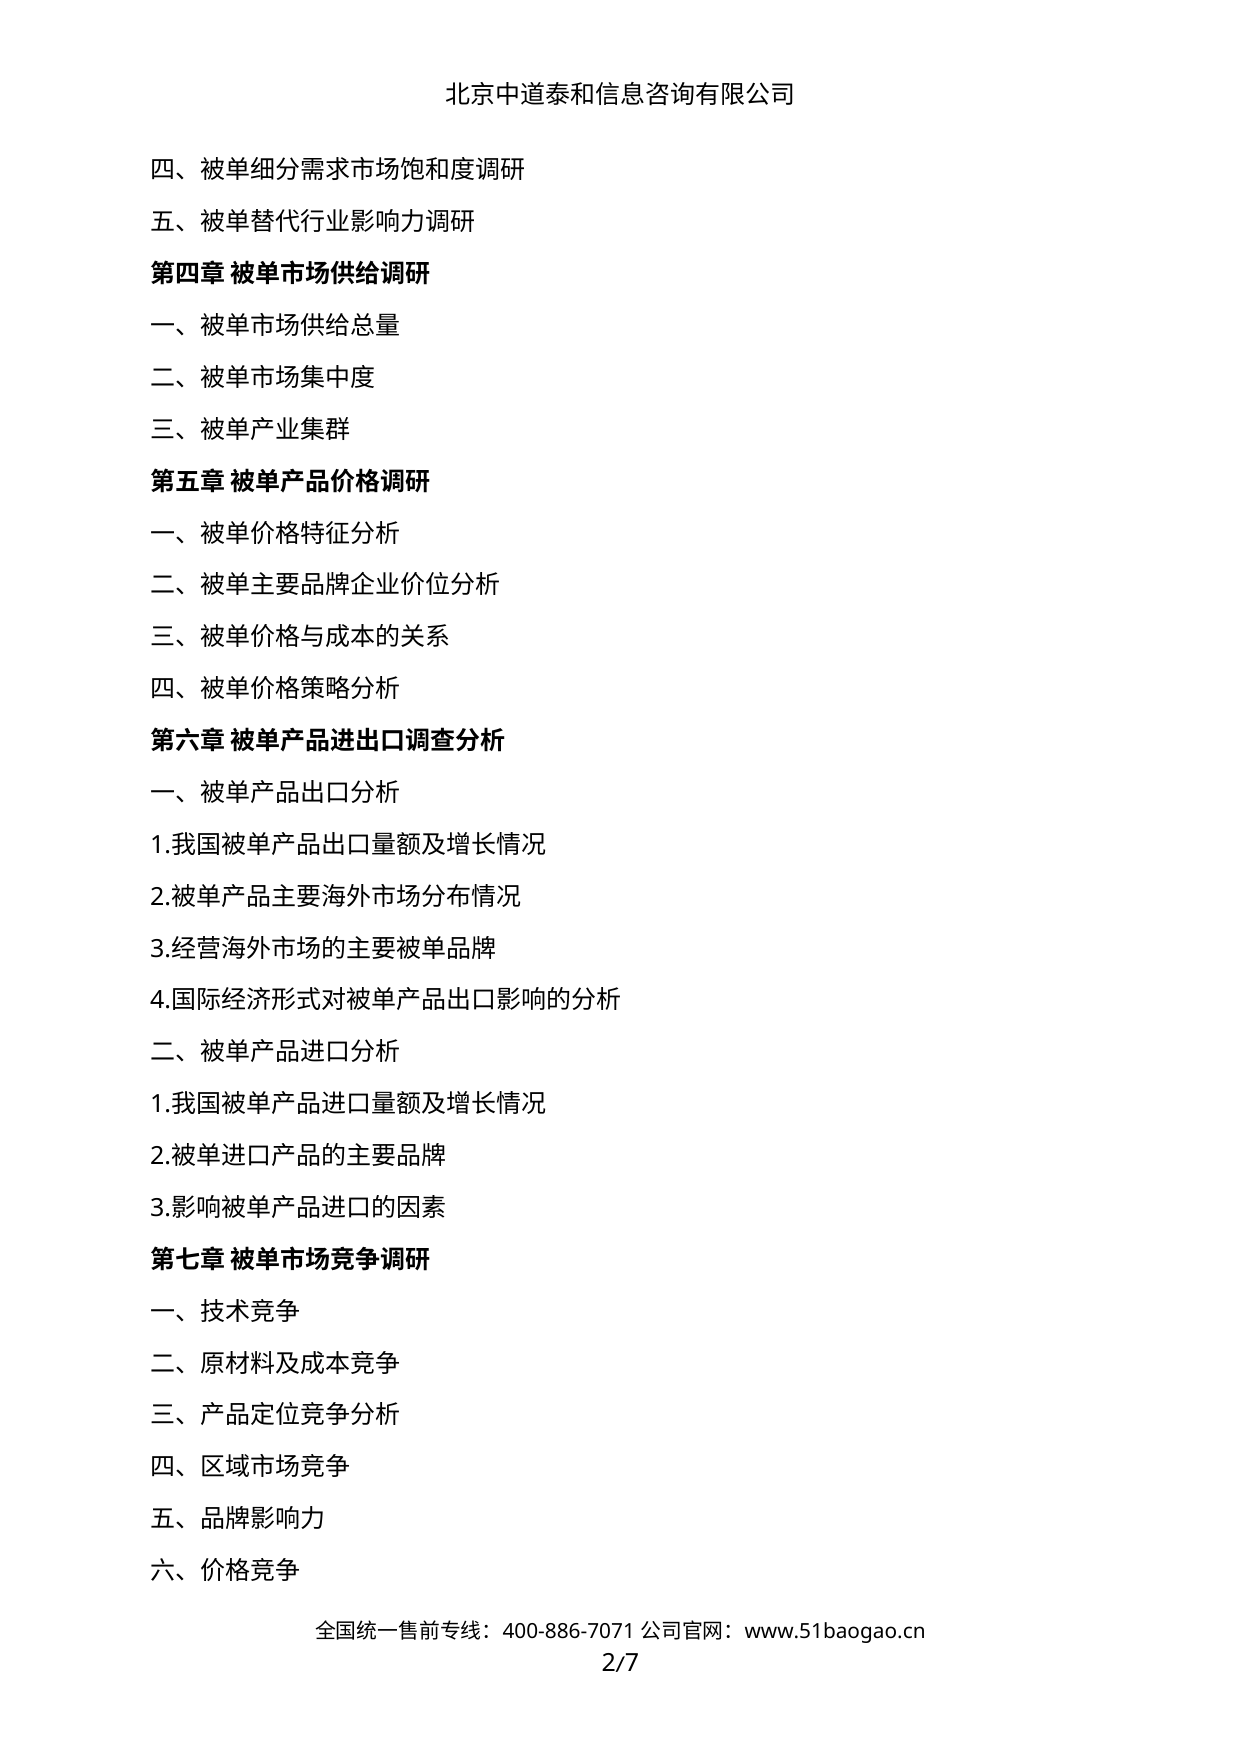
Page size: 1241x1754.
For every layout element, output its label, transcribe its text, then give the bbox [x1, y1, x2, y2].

text 1.我国被单产品出口量额及增长情况 [150, 824, 1090, 861]
text 二、原材料及成本竞争 [150, 1343, 1090, 1379]
text 2.被单产品主要海外市场分布情况 [150, 876, 1090, 912]
text 3.经营海外市场的主要被单品牌 [150, 928, 1090, 964]
text 一、被单价格特征分析 [150, 513, 1090, 549]
text 四、区域市场竞争 [150, 1447, 1090, 1483]
text 第七章 被单市场竞争调研 [150, 1239, 1090, 1276]
text 六、价格竞争 [150, 1551, 1090, 1587]
text 三、被单产业集群 [150, 409, 1090, 446]
text 五、被单替代行业影响力调研 [150, 202, 1090, 238]
text 二、被单市场集中度 [150, 357, 1090, 394]
text 二、被单主要品牌企业价位分析 [150, 565, 1090, 601]
text 2.被单进口产品的主要品牌 [150, 1136, 1090, 1172]
text 三、被单价格与成本的关系 [150, 617, 1090, 653]
text 五、品牌影响力 [150, 1499, 1090, 1535]
text 3.影响被单产品进口的因素 [150, 1187, 1090, 1224]
text 1.我国被单产品进口量额及增长情况 [150, 1084, 1090, 1120]
text 四、被单细分需求市场饱和度调研 [150, 150, 1090, 186]
text 一、技术竞争 [150, 1291, 1090, 1327]
text 第四章 被单市场供给调研 [150, 254, 1090, 290]
text 一、被单产品出口分析 [150, 772, 1090, 809]
text 第六章 被单产品进出口调查分析 [150, 721, 1090, 757]
text 第五章 被单产品价格调研 [150, 461, 1090, 497]
text 二、被单产品进口分析 [150, 1032, 1090, 1068]
text 三、产品定位竞争分析 [150, 1395, 1090, 1431]
text 一、被单市场供给总量 [150, 306, 1090, 342]
text 4.国际经济形式对被单产品出口影响的分析 [150, 980, 1090, 1016]
text 四、被单价格策略分析 [150, 669, 1090, 705]
